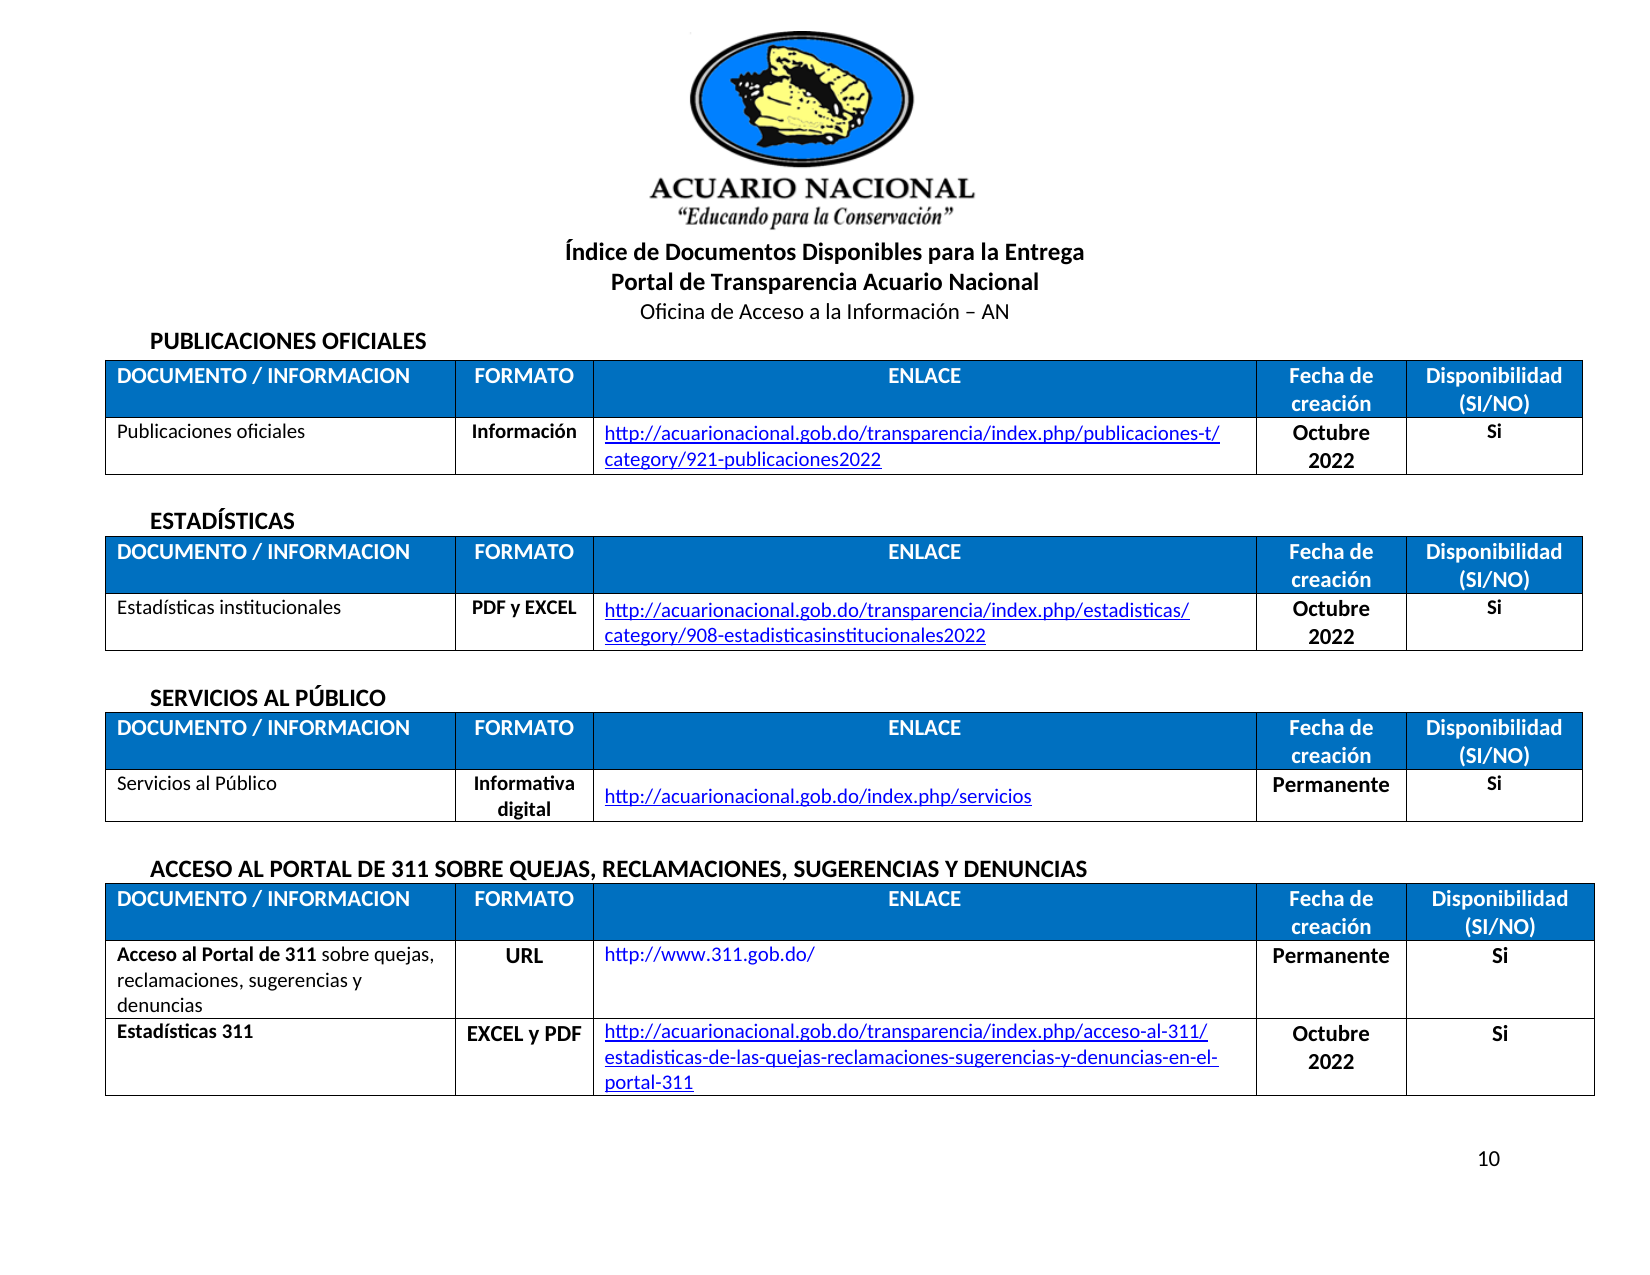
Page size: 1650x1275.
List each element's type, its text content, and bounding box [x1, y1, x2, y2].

table_header ENLACE [594, 713, 1256, 769]
table_cell PDF y EXCEL [456, 594, 593, 650]
text SERVICIOS AL PÚBLICO [150, 682, 1500, 712]
table_header DOCUMENTO / INFORMACION [106, 361, 455, 417]
table_header Fecha de creación [1257, 537, 1406, 593]
table_cell http://acuarionacional.gob.do/transparencia/index.php/acceso-al-311/estadisticas-de-las-quejas-reclamaciones-sugerencias-y-denuncias-en-el-portal-311 [594, 1019, 1256, 1095]
table_header Disponibilidad (SI/NO) [1407, 713, 1582, 769]
table_header Fecha de creación [1257, 361, 1406, 417]
table_header ENLACE [594, 537, 1256, 593]
table_cell http://www.311.gob.do/ [594, 941, 1256, 1018]
table_cell EXCEL y PDF [456, 1019, 593, 1095]
table_cell Octubre 2022 [1257, 1019, 1406, 1095]
table_header Disponibilidad (SI/NO) [1407, 537, 1582, 593]
table_cell Permanente [1257, 770, 1406, 821]
text ACCESO AL PORTAL DE 311 SOBRE QUEJAS, RECLAMACIONES, SUGERENCIAS Y DENUNCIAS [150, 853, 1500, 883]
table_header FORMATO [456, 884, 593, 940]
text PUBLICACIONES OFICIALES [150, 325, 1500, 355]
table_cell http://acuarionacional.gob.do/index.php/servicios [594, 770, 1256, 821]
table_header ENLACE [594, 361, 1256, 417]
table_cell Acceso al Portal de 311 sobre quejas, reclamaciones, sugerencias y denuncias [106, 941, 455, 1018]
table_header FORMATO [456, 537, 593, 593]
text ESTADÍSTICAS [150, 506, 1500, 536]
table_cell Octubre 2022 [1257, 594, 1406, 650]
table_cell Servicios al Público [106, 770, 455, 821]
table_header Disponibilidad (SI/NO) [1407, 361, 1582, 417]
table_header DOCUMENTO / INFORMACION [106, 537, 455, 593]
table_cell Permanente [1257, 941, 1406, 1018]
table_cell URL [456, 941, 593, 1018]
table_header Fecha de creación [1257, 713, 1406, 769]
table_cell http://acuarionacional.gob.do/transparencia/index.php/publicaciones-t/category/921-publicaciones2022 [594, 418, 1256, 474]
table_cell Publicaciones oficiales [106, 418, 455, 474]
table_cell Si [1407, 770, 1582, 821]
table_header Fecha de creación [1257, 884, 1406, 940]
table_cell Información [456, 418, 593, 474]
table_cell Estadísticas institucionales [106, 594, 455, 650]
table_cell Si [1407, 594, 1582, 650]
table_cell http://acuarionacional.gob.do/transparencia/index.php/estadisticas/category/908-estadisticasinstitucionales2022 [594, 594, 1256, 650]
table_cell Si [1407, 941, 1594, 1018]
table_header DOCUMENTO / INFORMACION [106, 884, 455, 940]
table_cell Estadísticas 311 [106, 1019, 455, 1095]
table_header FORMATO [456, 361, 593, 417]
table_cell Si [1407, 418, 1582, 474]
table_cell Si [1407, 1019, 1594, 1095]
table_header ENLACE [594, 884, 1256, 940]
table_header DOCUMENTO / INFORMACION [106, 713, 455, 769]
table_cell Informativa digital [456, 770, 593, 821]
table_header Disponibilidad (SI/NO) [1407, 884, 1594, 940]
table_header FORMATO [456, 713, 593, 769]
picture [630, 31, 979, 233]
table_cell Octubre 2022 [1257, 418, 1406, 474]
